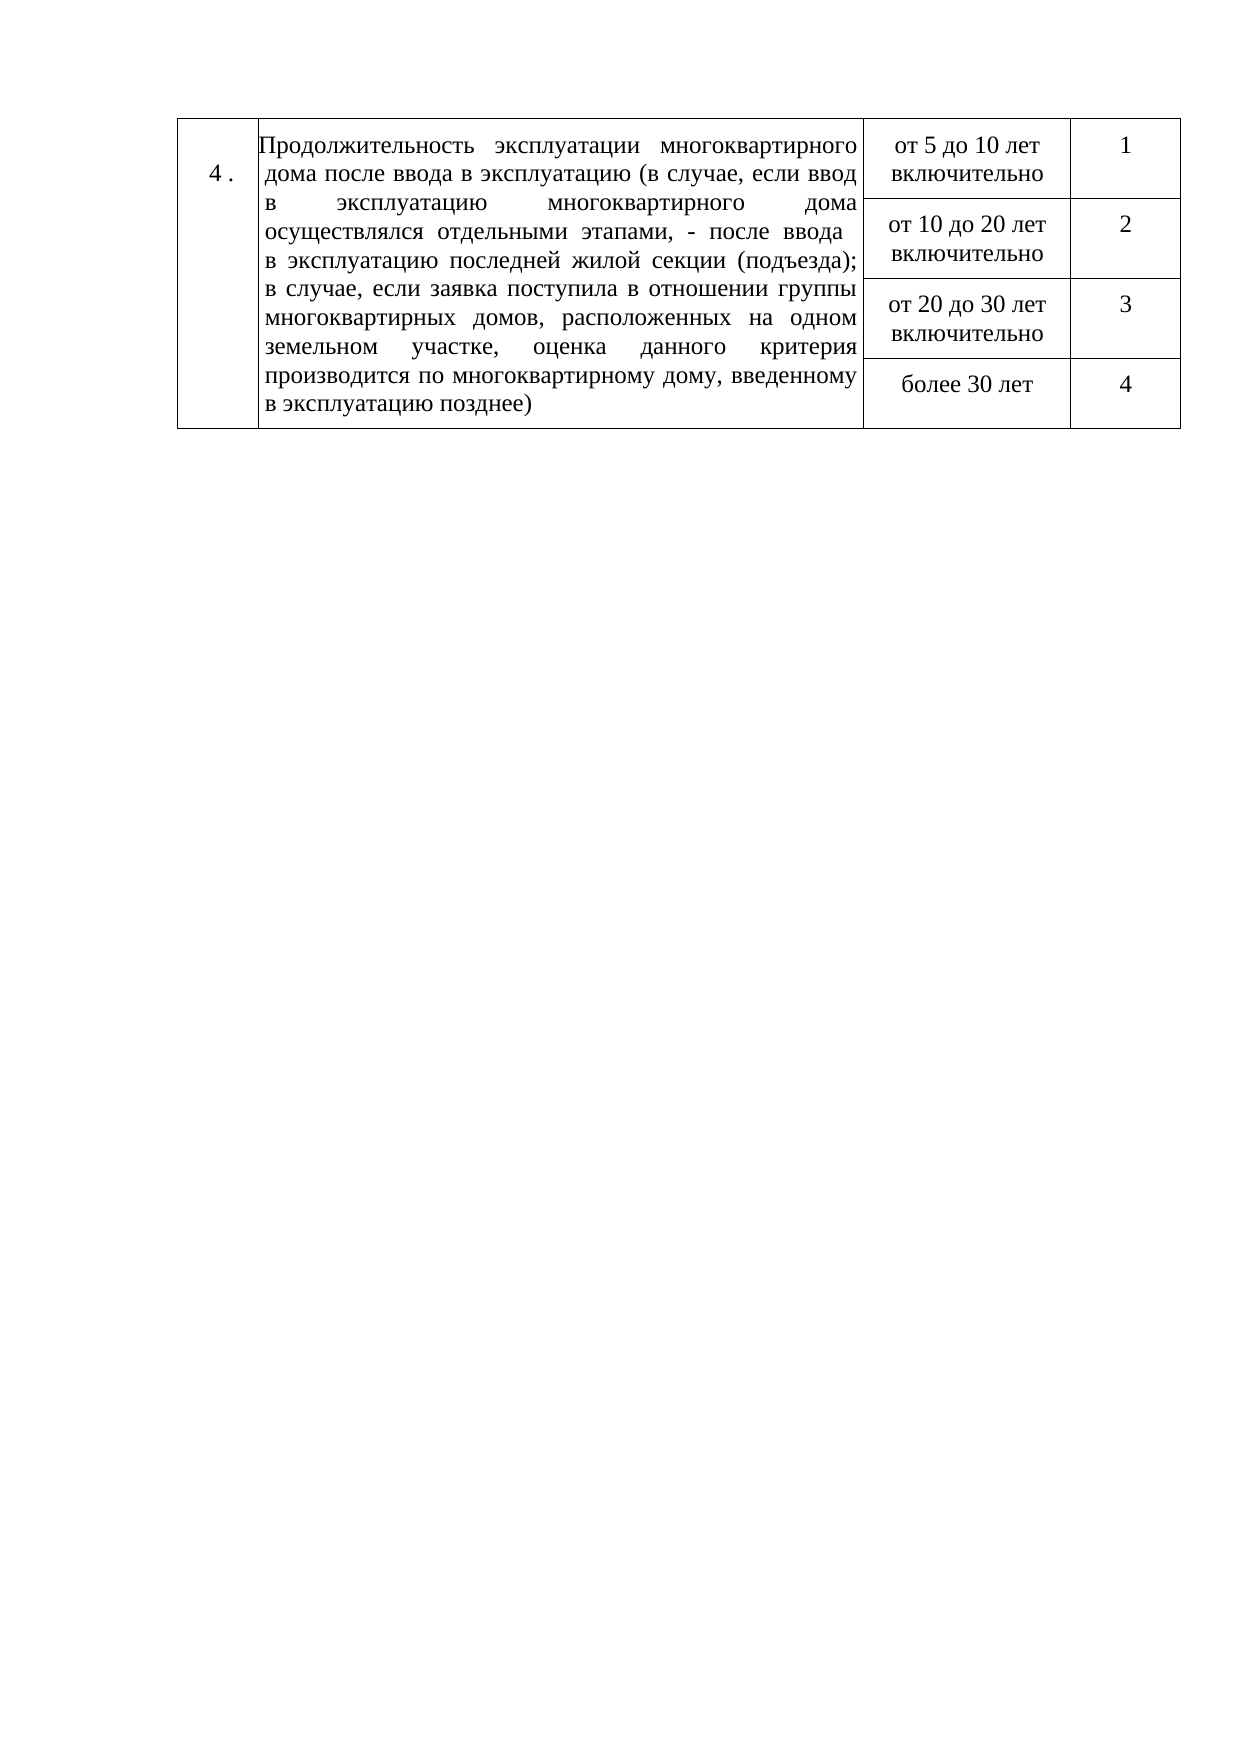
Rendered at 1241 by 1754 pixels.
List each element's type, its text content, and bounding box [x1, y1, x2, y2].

table_cell 1 [1071, 119, 1180, 198]
table_cell 4 [1071, 359, 1180, 428]
table_cell 3 [1071, 279, 1180, 357]
table_cell от 10 до 20 лет включительно [864, 199, 1070, 278]
table_cell 34 . [178, 119, 258, 428]
table_cell 2 [1071, 199, 1180, 278]
table_cell Продолжительность эксплуатации многоквартирного дома после ввода в эксплуатацию (в случае, если ввод в эксплуатацию многоквартирного дома осуществлялся отдельными этапами, - после ввода в эксплуатацию последней жилой секции (подъезда); в случае, если заявка поступила в отношении группы многоквартирных домов, расположенных на одном земельном участке, оценка данного критерия производится по многоквартирному дому, введенному в эксплуатацию позднее) [259, 119, 863, 428]
table_cell от 5 до 10 лет включительно [864, 119, 1070, 198]
table_cell более 30 лет [864, 359, 1070, 428]
table_cell от 20 до 30 лет включительно [864, 279, 1070, 357]
